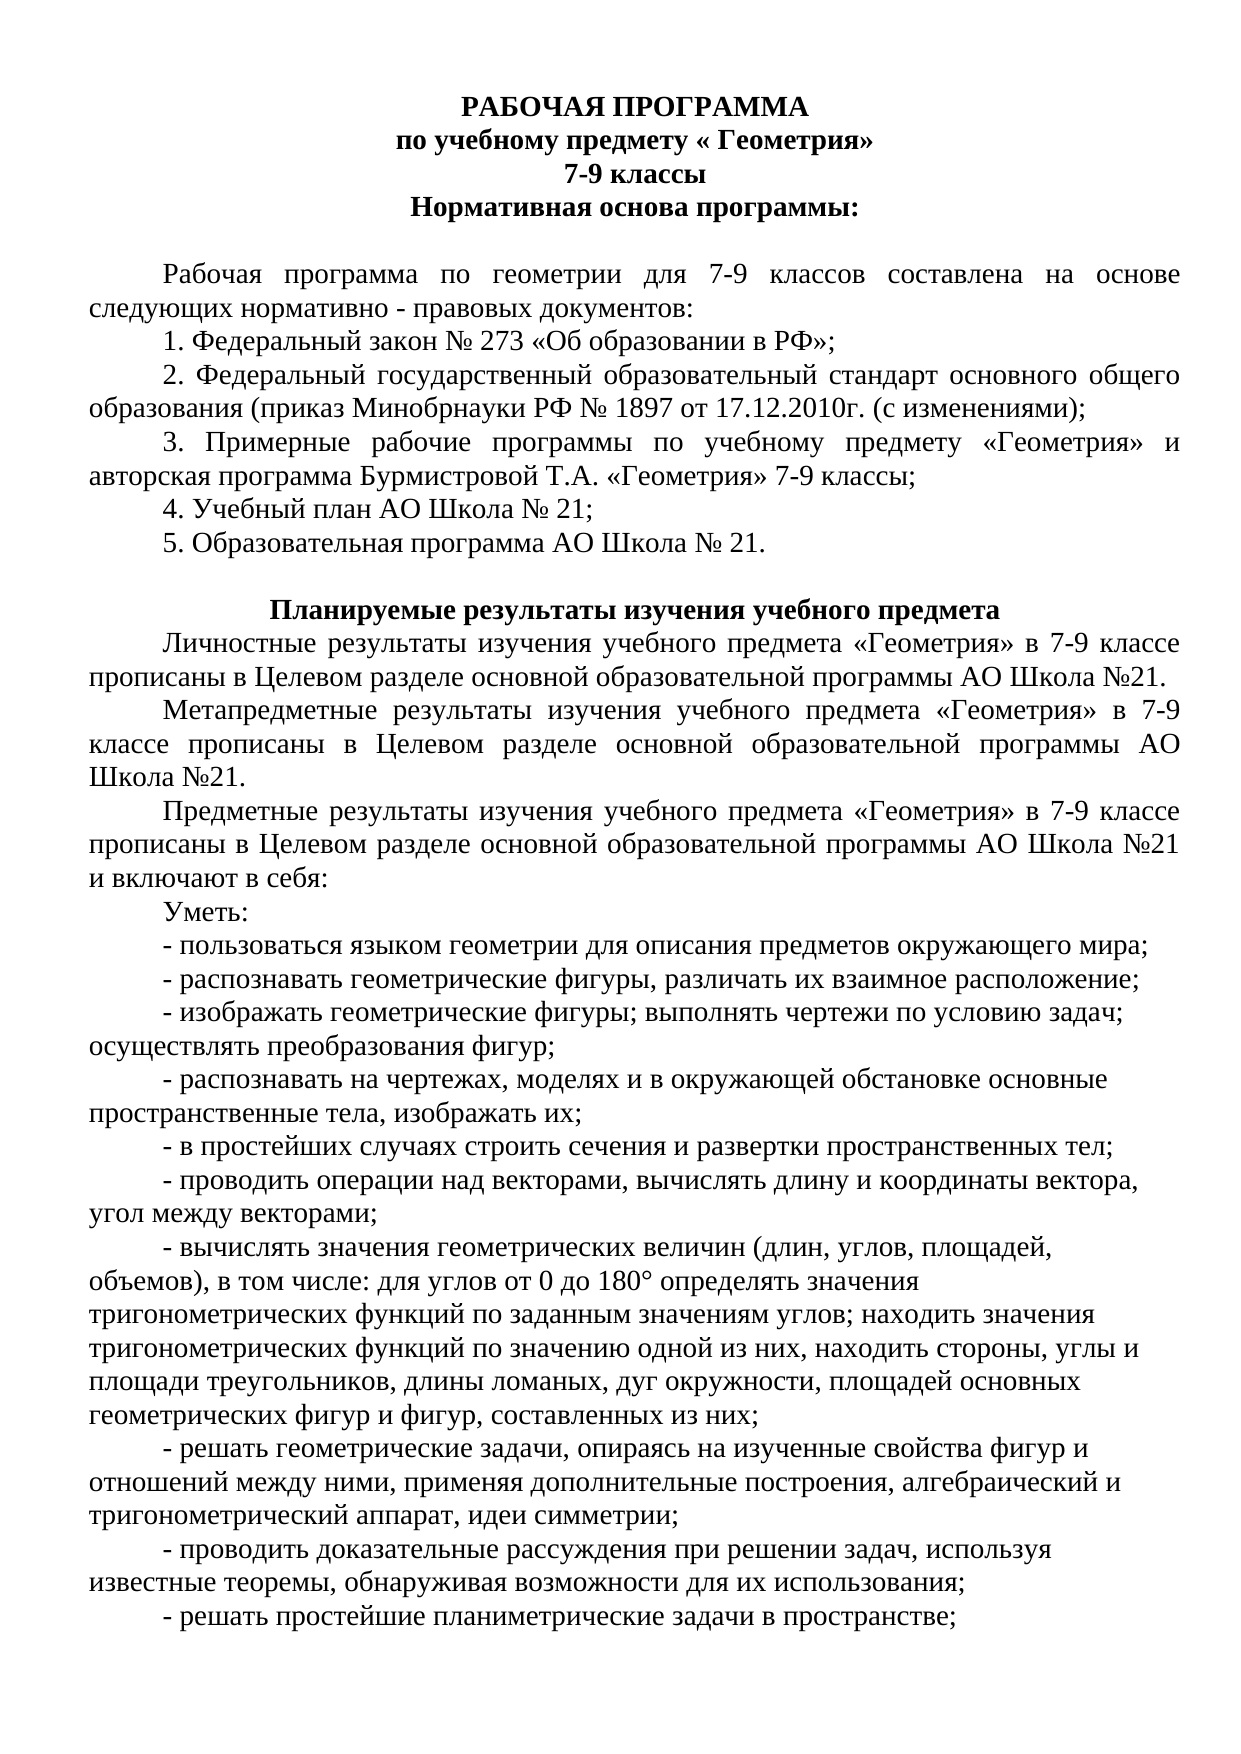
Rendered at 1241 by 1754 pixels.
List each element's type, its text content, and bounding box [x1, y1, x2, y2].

text - вычислять значения геометрических величин (длин, углов, площадей, объемов), в том числе: для углов от 0 до 180° определять значения тригонометрических функций по заданным значениям углов; находить значения тригонометрических функций по значению одной из них, находить стороны, углы и площади треугольников, длины ломаных, дуг окружности, площадей основных геометрических фигур и фигур, составленных из них; [89, 1229, 1181, 1430]
text Метапредметные результаты изучения учебного предмета «Геометрия» в 7-9 классе прописаны в Целевом разделе основной образовательной программы АО Школа №21. [89, 692, 1181, 793]
text Личностные результаты изучения учебного предмета «Геометрия» в 7-9 классе прописаны в Целевом разделе основной образовательной программы АО Школа №21. [89, 625, 1181, 692]
text - проводить операции над векторами, вычислять длину и координаты вектора, угол между векторами; [89, 1162, 1181, 1229]
text 1. Федеральный закон № 273 «Об образовании в РФ»; [89, 323, 1181, 357]
text Нормативная основа программы: [89, 189, 1181, 223]
text - решать простейшие планиметрические задачи в пространстве; [89, 1598, 1181, 1632]
text - распознавать геометрические фигуры, различать их взаимное расположение; [89, 961, 1181, 994]
text - решать геометрические задачи, опираясь на изученные свойства фигур и отношений между ними, применяя дополнительные построения, алгебраический и тригонометрический аппарат, идеи симметрии; [89, 1430, 1181, 1531]
text Планируемые результаты изучения учебного предмета [89, 592, 1181, 625]
text Рабочая программа по геометрии для 7-9 классов составлена на основе следующих нормативно - правовых документов: [89, 256, 1181, 323]
text - в простейших случаях строить сечения и развертки пространственных тел; [89, 1128, 1181, 1162]
text Предметные результаты изучения учебного предмета «Геометрия» в 7-9 классе прописаны в Целевом разделе основной образовательной программы АО Школа №21 и включают в себя: [89, 793, 1181, 894]
text - проводить доказательные рассуждения при решении задач, используя известные теоремы, обнаруживая возможности для их использования; [89, 1531, 1181, 1598]
text по учебному предмету « Геометрия» [89, 122, 1181, 156]
text 7-9 классы [89, 156, 1181, 189]
text - пользоваться языком геометрии для описания предметов окружающего мира; [89, 927, 1181, 961]
text 3. Примерные рабочие программы по учебному предмету «Геометрия» и авторская программа Бурмистровой Т.А. «Геометрия» 7-9 классы; [89, 424, 1181, 491]
text РАБОЧАЯ ПРОГРАММА [89, 89, 1181, 122]
text 4. Учебный план АО Школа № 21; [89, 491, 1181, 525]
text - распознавать на чертежах, моделях и в окружающей обстановке основные пространственные тела, изображать их; [89, 1061, 1181, 1128]
text 2. Федеральный государственный образовательный стандарт основного общего образования (приказ Минобрнауки РФ № 1897 от 17.12.2010г. (с изменениями); [89, 357, 1181, 424]
text - изображать геометрические фигуры; выполнять чертежи по условию задач; осуществлять преобразования фигур; [89, 994, 1181, 1061]
text 5. Образовательная программа АО Школа № 21. [89, 525, 1181, 558]
text Уметь: [89, 894, 1181, 927]
